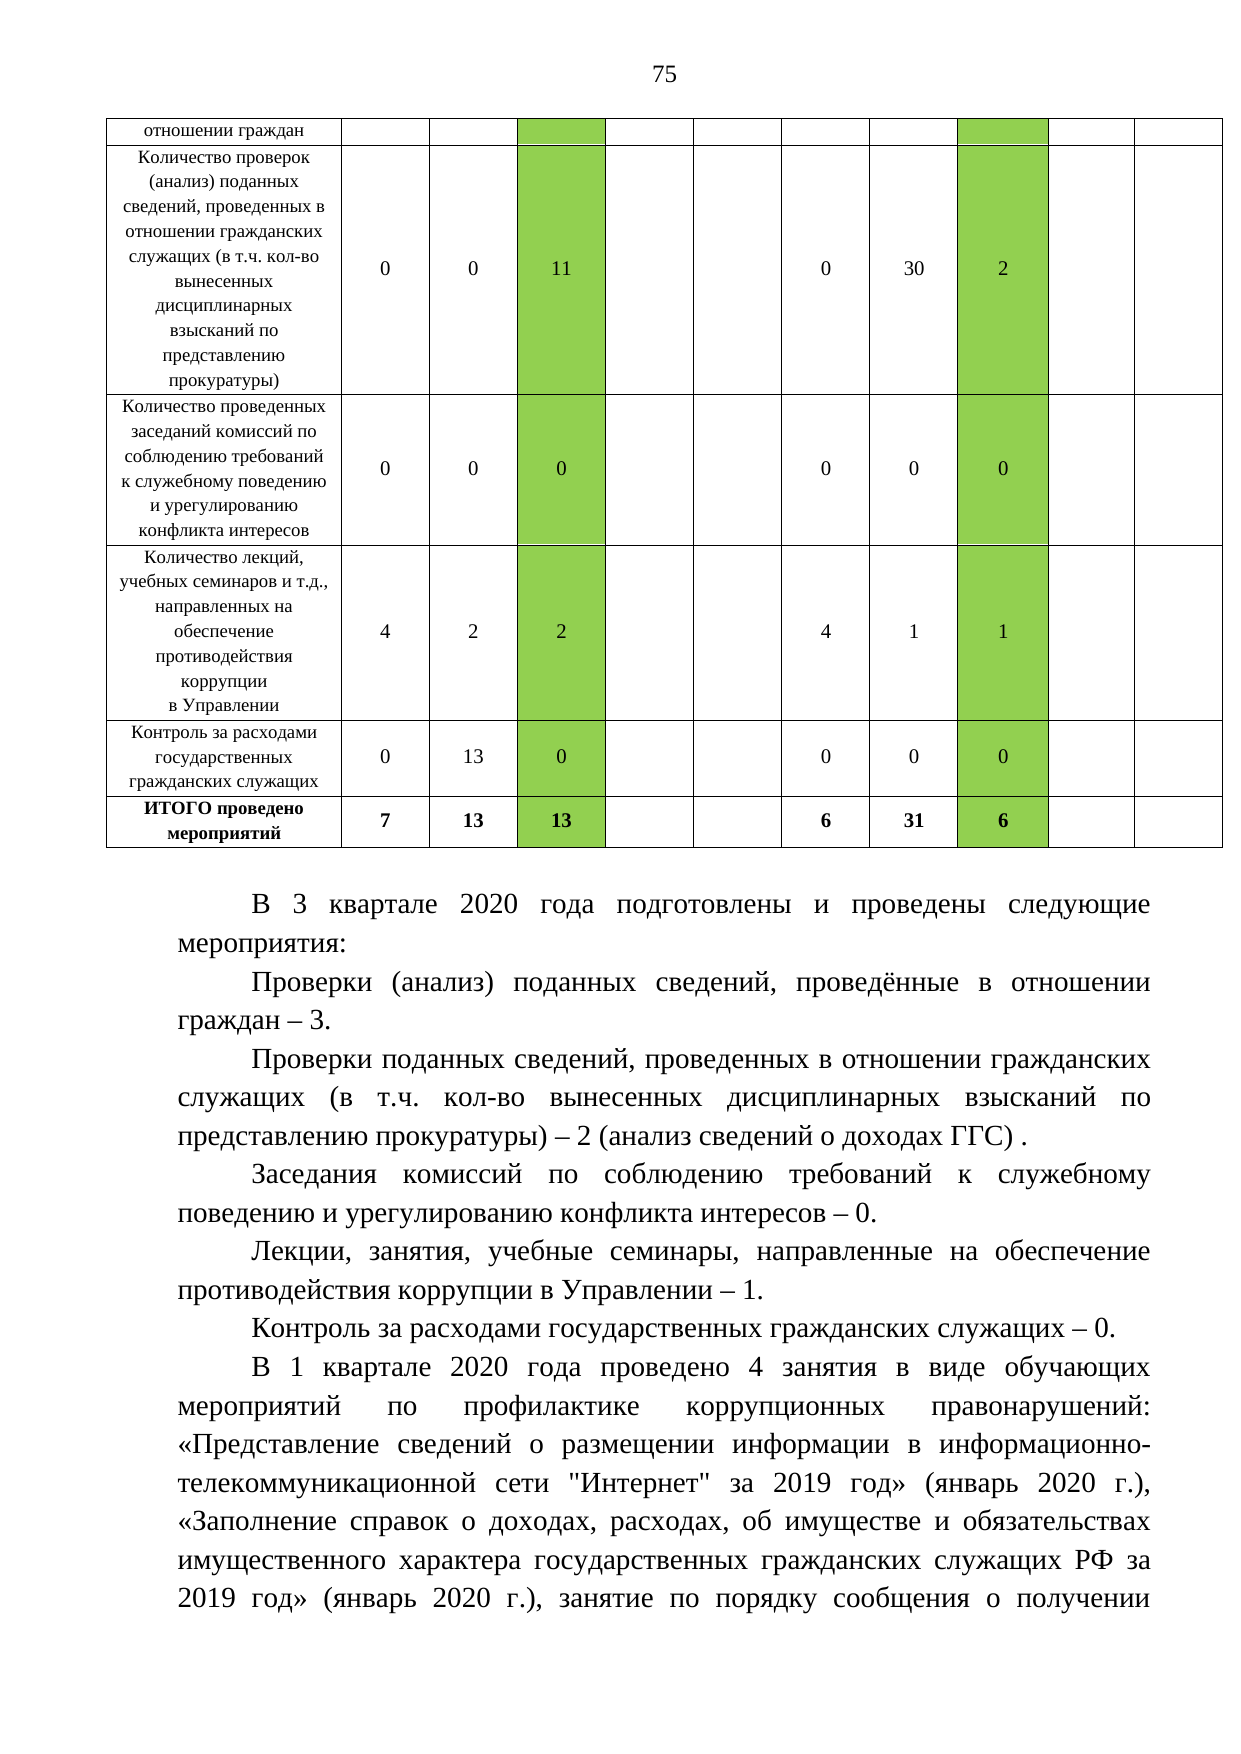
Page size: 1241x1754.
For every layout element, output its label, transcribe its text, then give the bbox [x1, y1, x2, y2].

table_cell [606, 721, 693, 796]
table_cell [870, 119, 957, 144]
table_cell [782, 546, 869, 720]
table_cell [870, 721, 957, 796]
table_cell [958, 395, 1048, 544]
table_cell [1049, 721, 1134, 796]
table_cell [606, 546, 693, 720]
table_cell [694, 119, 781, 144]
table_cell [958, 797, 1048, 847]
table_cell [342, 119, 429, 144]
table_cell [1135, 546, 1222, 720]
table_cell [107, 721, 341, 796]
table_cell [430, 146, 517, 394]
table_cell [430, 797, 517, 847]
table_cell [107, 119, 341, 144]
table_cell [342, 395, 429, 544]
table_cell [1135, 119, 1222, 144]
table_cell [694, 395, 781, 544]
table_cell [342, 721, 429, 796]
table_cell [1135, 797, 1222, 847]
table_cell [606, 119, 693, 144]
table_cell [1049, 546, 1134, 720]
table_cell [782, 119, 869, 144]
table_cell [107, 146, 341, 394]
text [177, 1349, 1152, 1614]
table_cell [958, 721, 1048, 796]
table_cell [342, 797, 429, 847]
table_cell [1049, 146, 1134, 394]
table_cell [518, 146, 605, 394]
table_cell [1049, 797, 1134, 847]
text Проверки (анализ) поданных сведений, проведённые в отношении граждан – 3. [177, 964, 1152, 1036]
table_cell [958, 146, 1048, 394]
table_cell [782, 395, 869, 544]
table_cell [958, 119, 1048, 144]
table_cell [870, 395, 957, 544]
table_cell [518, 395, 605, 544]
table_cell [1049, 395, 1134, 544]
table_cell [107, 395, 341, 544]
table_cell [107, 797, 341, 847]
text В 3 квартале 2020 года подготовлены и проведены следующие мероприятия: [177, 887, 1152, 959]
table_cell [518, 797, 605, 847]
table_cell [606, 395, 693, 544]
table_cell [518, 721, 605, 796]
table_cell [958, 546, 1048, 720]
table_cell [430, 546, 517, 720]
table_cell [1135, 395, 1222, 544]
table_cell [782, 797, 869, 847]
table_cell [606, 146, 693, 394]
text Заседания комиссий по соблюдению требований к служебному поведению и урегулированию конфликта интересов – 0. [177, 1156, 1152, 1228]
text Контроль за расходами государственных гражданских служащих – 0. [177, 1311, 1152, 1344]
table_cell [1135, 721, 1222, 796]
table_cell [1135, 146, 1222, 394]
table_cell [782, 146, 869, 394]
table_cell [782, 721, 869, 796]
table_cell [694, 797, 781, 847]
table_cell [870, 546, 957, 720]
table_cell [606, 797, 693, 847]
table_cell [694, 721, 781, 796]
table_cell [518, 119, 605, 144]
text Лекции, занятия, учебные семинары, направленные на обеспечение противодействия коррупции в Управлении – 1. [177, 1233, 1152, 1306]
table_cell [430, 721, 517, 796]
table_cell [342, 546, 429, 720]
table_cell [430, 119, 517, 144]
text Проверки поданных сведений, проведенных в отношении гражданских служащих (в т.ч. кол-во вынесенных дисциплинарных взысканий по представлению прокуратуры) – 2 (анализ сведений о доходах ГГС) . [177, 1041, 1152, 1151]
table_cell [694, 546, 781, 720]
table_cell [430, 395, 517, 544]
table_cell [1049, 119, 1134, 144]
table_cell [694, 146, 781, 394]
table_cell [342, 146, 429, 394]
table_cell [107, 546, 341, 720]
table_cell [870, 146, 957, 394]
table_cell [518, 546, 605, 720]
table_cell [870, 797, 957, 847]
